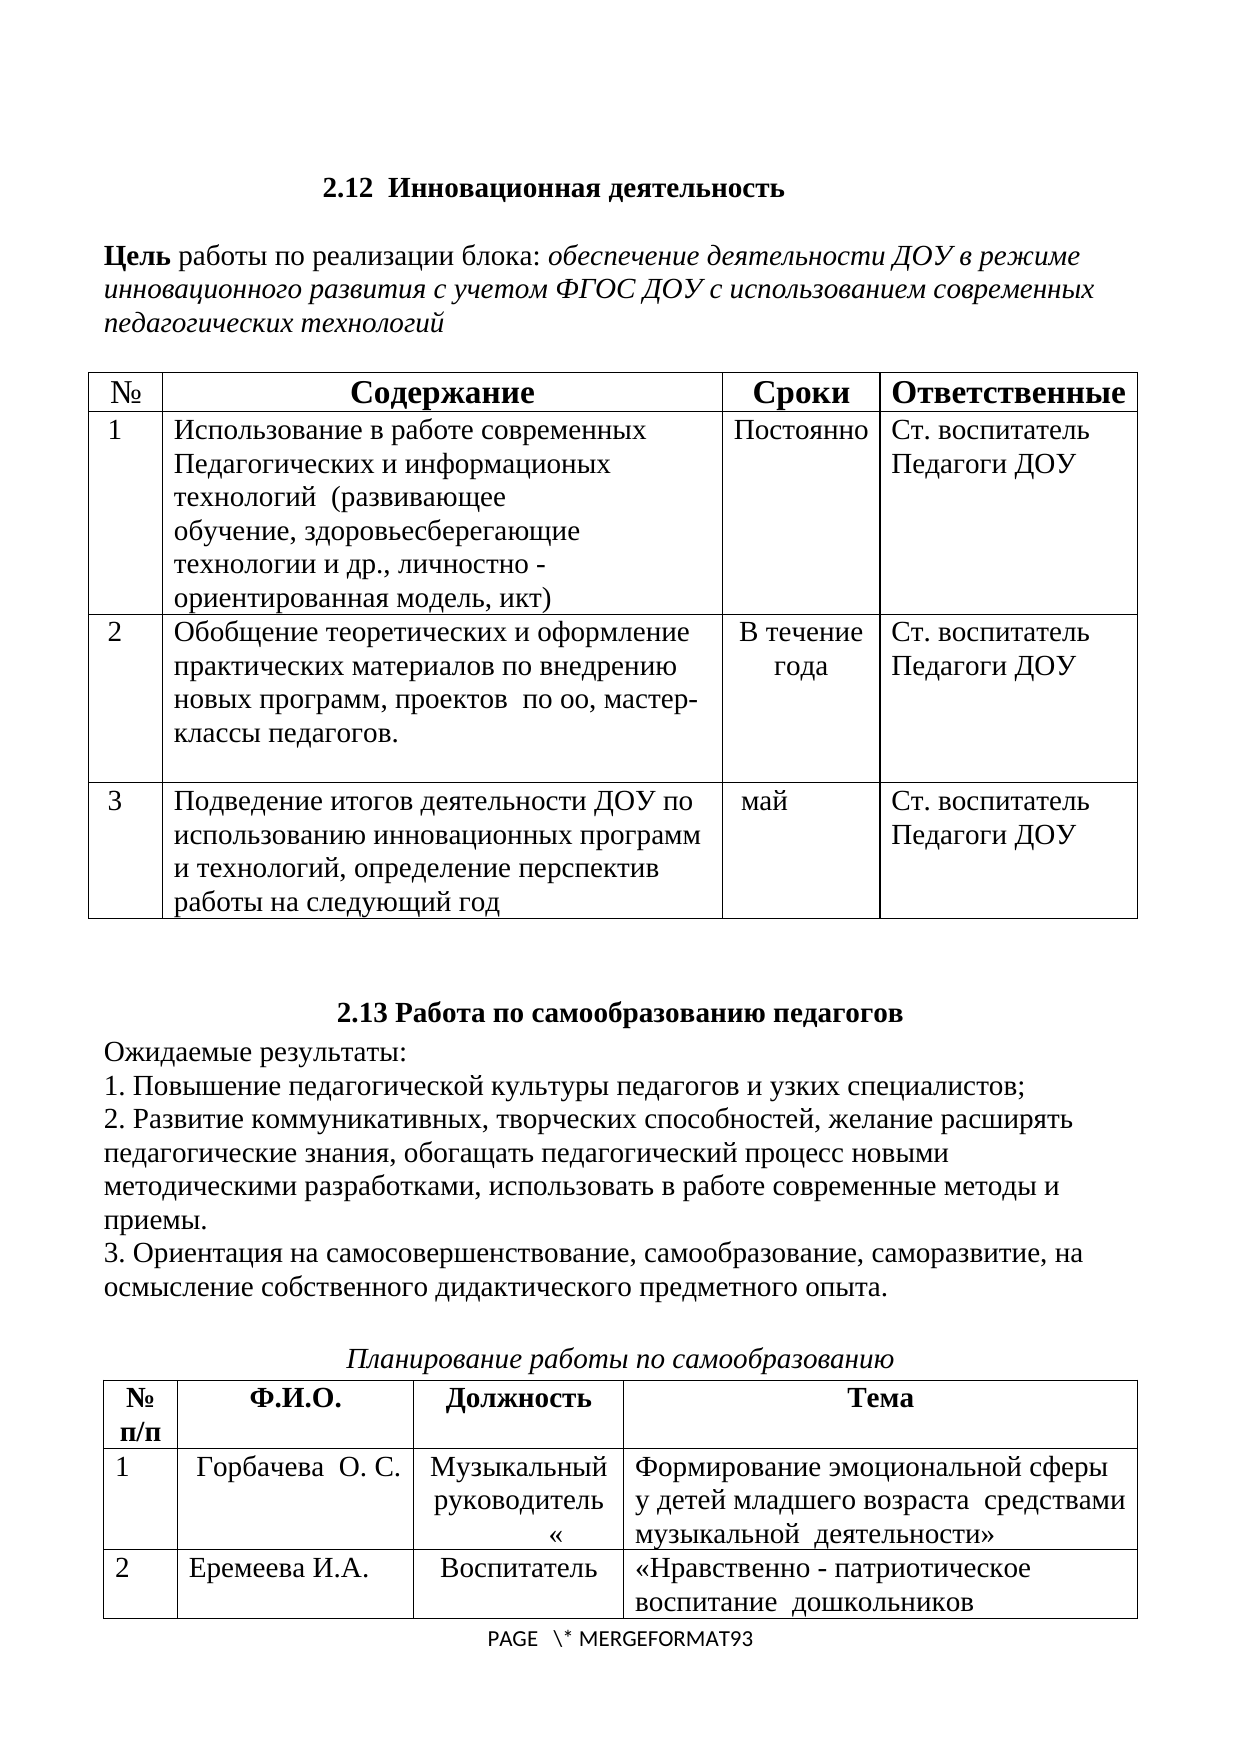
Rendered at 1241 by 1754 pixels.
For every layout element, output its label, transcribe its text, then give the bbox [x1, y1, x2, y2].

table_cell Еремеева И.А. [178, 1550, 413, 1617]
table_cell Подведение итогов деятельности ДОУ по использованию инновационных программ и технологий, определение перспектив работы на следующий год [163, 783, 722, 917]
table_cell Обобщение теоретических и оформление практических материалов по внедрению новых программ, проектов по оо, мастер- классы педагогов. [163, 615, 722, 782]
table_header Должность [414, 1381, 623, 1448]
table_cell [624, 1550, 1137, 1617]
table_header Сроки [723, 373, 879, 411]
text Ожидаемые результаты: [103, 1034, 1137, 1068]
table_cell Ст. воспитатель Педагоги ДОУ [881, 615, 1137, 782]
table_header Содержание [163, 373, 722, 411]
table_cell Воспитатель [414, 1550, 623, 1617]
table_header Ответственные [881, 373, 1137, 411]
text Цель работы по реализации блока: обеспечение деятельности ДОУ в режиме инновационного развития с учетом ФГОС ДОУ с использованием современных педагогических технологий [103, 238, 1137, 338]
text 2.12 Инновационная деятельность [103, 171, 1137, 204]
table_header № [89, 373, 162, 411]
table_cell Постоянно [723, 412, 879, 613]
table_cell Формирование эмоциональной сферы у детей младшего возраста средствами музыкальной деятельности» [624, 1449, 1137, 1549]
table_cell май [723, 783, 879, 917]
text 2.13 Работа по самообразованию педагогов [103, 996, 1137, 1029]
text 3. Ориентация на самосовершенствование, самообразование, саморазвитие, на осмысление собственного дидактического предметного опыта. [103, 1235, 1137, 1302]
table_cell 2 [89, 615, 162, 782]
table_cell 1 [104, 1449, 177, 1549]
table_cell Музыкальный руководитель « [414, 1449, 623, 1549]
table_cell Использование в работе современных Педагогических и информационых технологий (развивающее обучение, здоровьесберегающие технологии и др., личностно - ориентированная модель, икт) [163, 412, 722, 613]
text 2. Развитие коммуникативных, творческих способностей, желание расширять педагогические знания, обогащать педагогический процесс новыми методическими разработками, использовать в работе современные методы и приемы. [103, 1101, 1137, 1235]
table_header Тема [624, 1381, 1137, 1448]
table_cell 3 [89, 783, 162, 917]
table_cell 1 [89, 412, 162, 613]
text Планирование работы по самообразованию [103, 1341, 1137, 1374]
table_cell 2 [104, 1550, 177, 1617]
table_header № п/п [104, 1381, 177, 1448]
table_cell Горбачева О. С. [178, 1449, 413, 1549]
text 1. Повышение педагогической культуры педагогов и узких специалистов; [103, 1068, 1137, 1101]
table_cell Ст. воспитатель Педагоги ДОУ [881, 412, 1137, 613]
table_header Ф.И.О. [178, 1381, 413, 1448]
table_cell В течение года [723, 615, 879, 782]
table_cell Ст. воспитатель Педагоги ДОУ [881, 783, 1137, 917]
